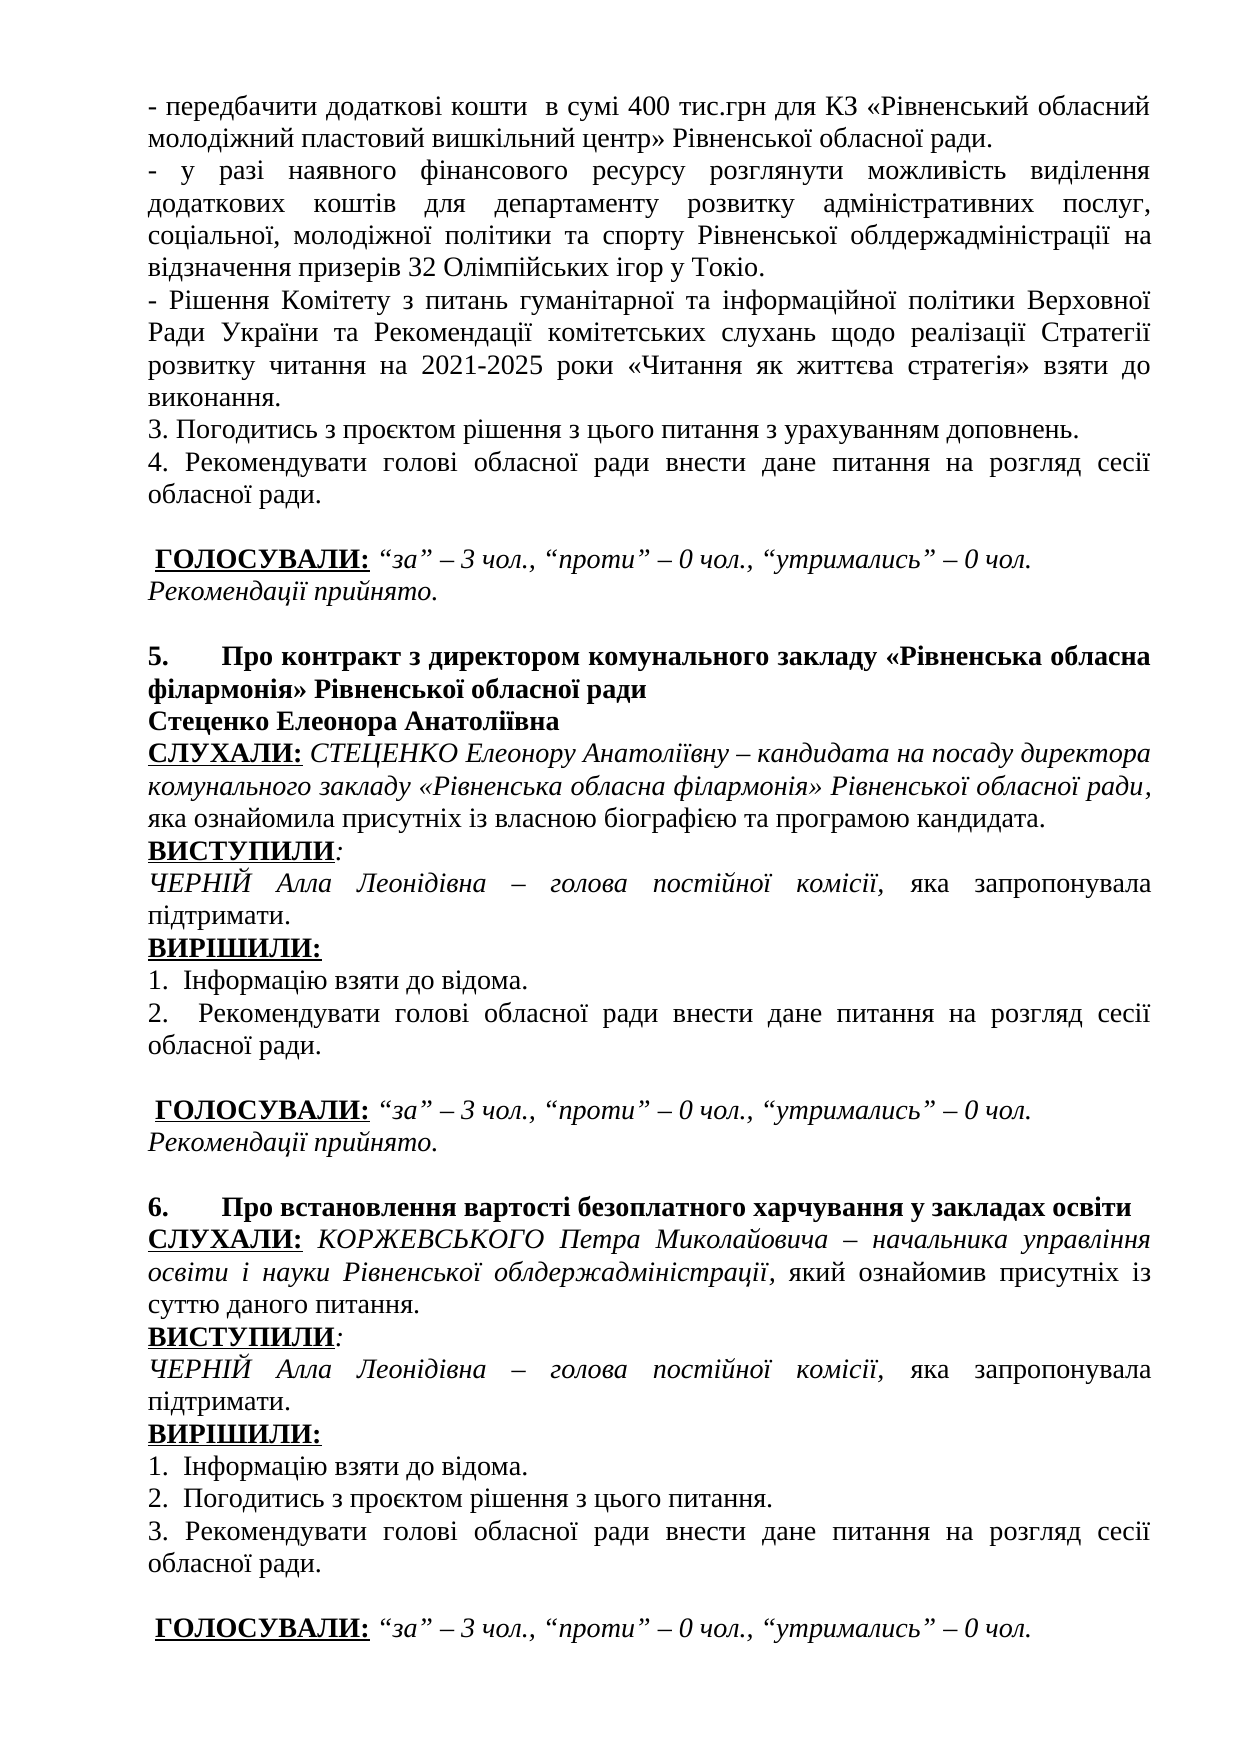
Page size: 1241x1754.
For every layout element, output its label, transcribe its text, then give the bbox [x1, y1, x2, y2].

list 1. Інформацію взяти до відома. [148, 1449, 1152, 1482]
list 3. Погодитись з проєктом рішення з цього питання з урахуванням доповнень. [148, 412, 1152, 445]
list 4. Рекомендувати голові обласної ради внести дане питання на розгляд сесії обласної ради. [148, 445, 1152, 510]
text Рекомендації прийнято. [148, 1125, 1152, 1158]
text ВИСТУПИЛИ: [148, 1319, 1152, 1352]
list Черній Алла Леонідівна – голова постійної комісії, яка запропонувала підтримати. [148, 866, 1152, 931]
list СЛУХАЛИ: Стеценко Елеонору Анатоліївну – кандидата на посаду директора комунального закладу «Рівненська обласна філармонія» Рівненської обласної ради, яка ознайомила присутніх із власною біографією та програмою кандидата. [148, 736, 1152, 834]
list ГОЛОСУВАЛИ: “за” – 3 чол., “проти” – 0 чол., “утримались” – 0 чол. [148, 542, 1152, 574]
text ВИСТУПИЛИ: [148, 834, 1152, 866]
text Рекомендації прийнято. [148, 574, 1152, 607]
list - Рішення Комітету з питань гуманітарної та інформаційної політики Верховної Ради України та Рекомендації комітетських слухань щодо реалізації Стратегії розвитку читання на 2021-2025 роки «Читання як життєва стратегія» взяти до виконання. [148, 283, 1152, 412]
list ГОЛОСУВАЛИ: “за” – 3 чол., “проти” – 0 чол., “утримались” – 0 чол. [148, 1611, 1152, 1643]
text ВИРІШИЛИ: [148, 931, 1152, 963]
list 2. Погодитись з проєктом рішення з цього питання. [148, 1482, 1152, 1514]
list Черній Алла Леонідівна – голова постійної комісії, яка запропонувала підтримати. [148, 1352, 1152, 1417]
list Про встановлення вартості безоплатного харчування у закладах освіти [148, 1190, 1152, 1222]
list Стеценко Елеонора Анатоліївна [148, 704, 1152, 736]
text ВИРІШИЛИ: [148, 1417, 1152, 1449]
list 1. Інформацію взяти до відома. [148, 963, 1152, 996]
list 3. Рекомендувати голові обласної ради внести дане питання на розгляд сесії обласної ради. [148, 1514, 1152, 1579]
list Про контракт з директором комунального закладу «Рівненська обласна філармонія» Рівненської обласної ради [148, 639, 1152, 704]
list ГОЛОСУВАЛИ: “за” – 3 чол., “проти” – 0 чол., “утримались” – 0 чол. [148, 1093, 1152, 1125]
list 2. Рекомендувати голові обласної ради внести дане питання на розгляд сесії обласної ради. [148, 996, 1152, 1060]
list - у разі наявного фінансового ресурсу розглянути можливість виділення додаткових коштів для департаменту розвитку адміністративних послуг, соціальної, молодіжної політики та спорту Рівненської облдержадміністрації на відзначення призерів 32 Олімпійських ігор у Токіо. [148, 153, 1152, 283]
text - передбачити додаткові кошти в сумі 400 тис.грн для КЗ «Рівненський обласний молодіжний пластовий вишкільний центр» Рівненської обласної ради. [148, 88, 1152, 153]
